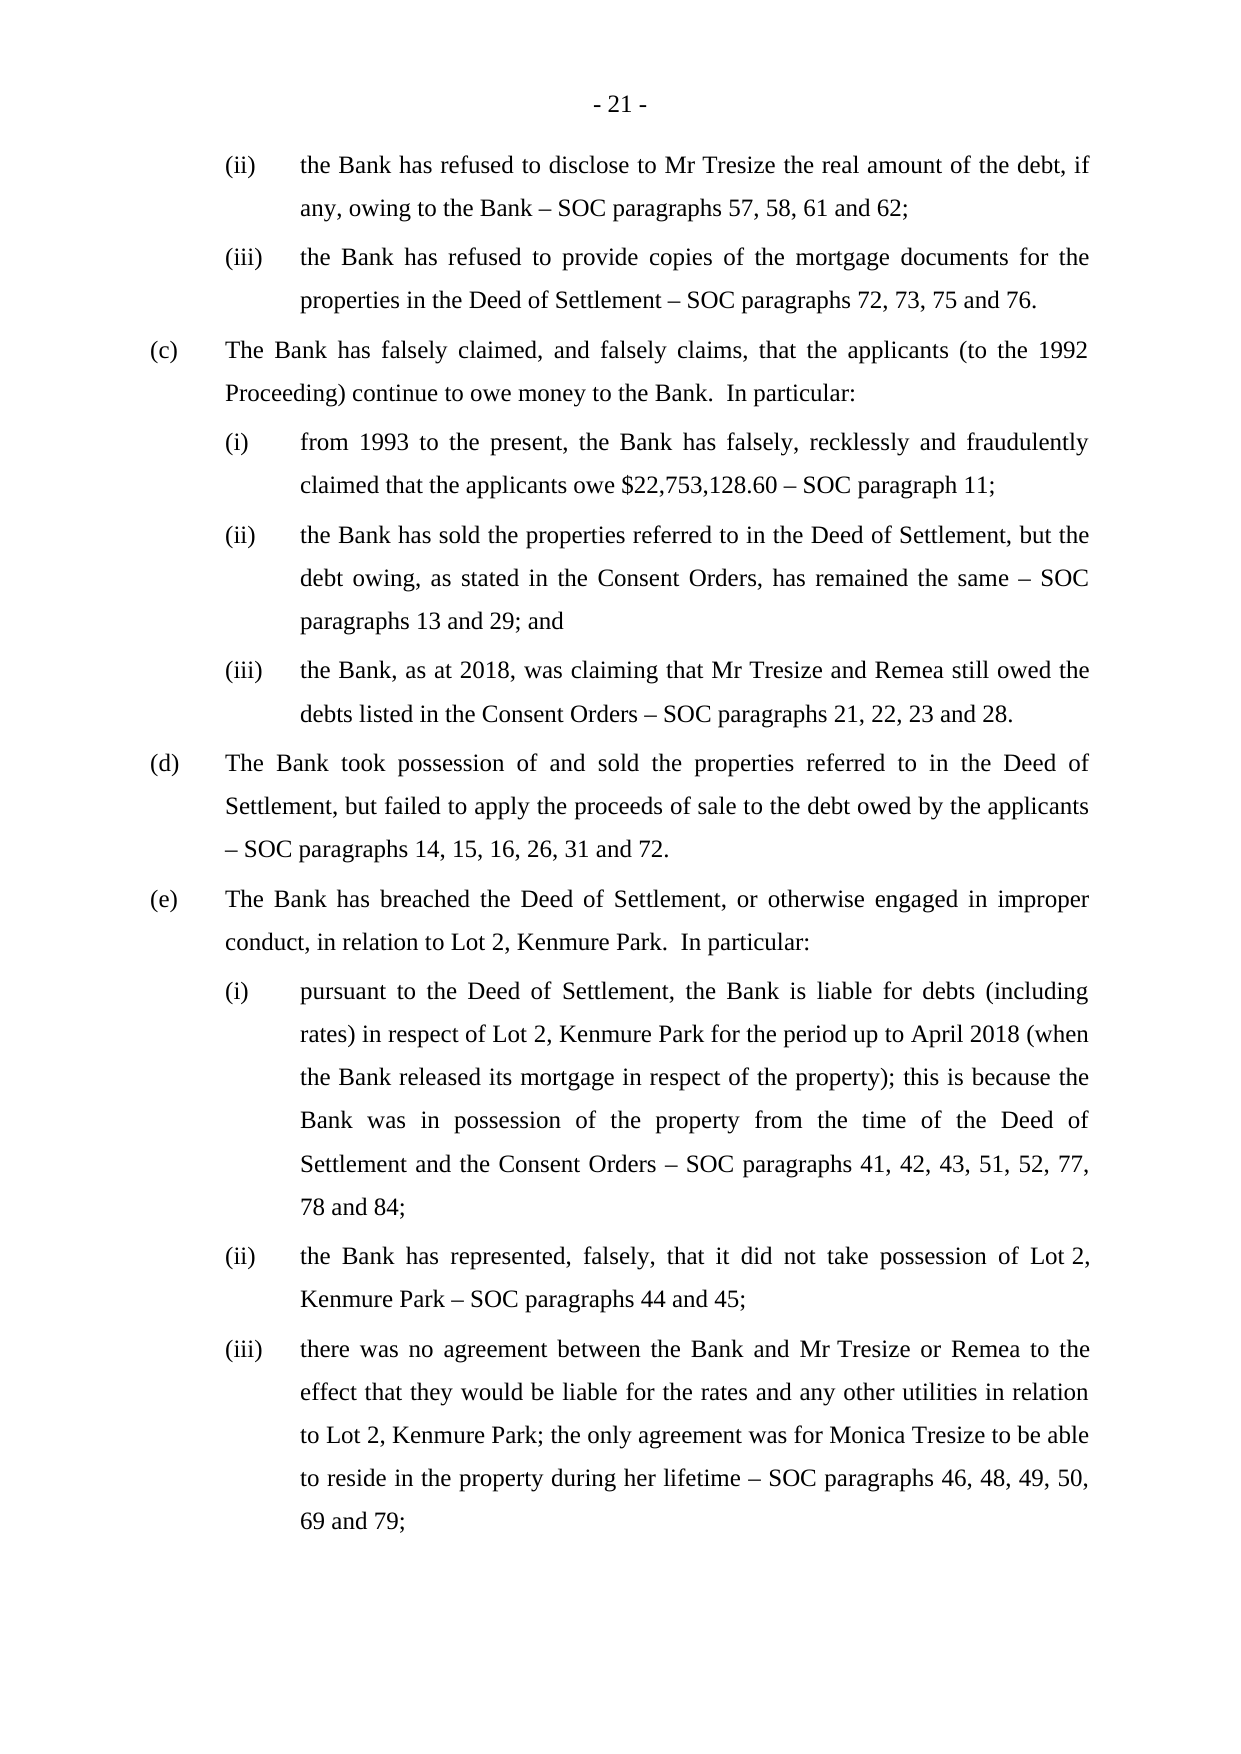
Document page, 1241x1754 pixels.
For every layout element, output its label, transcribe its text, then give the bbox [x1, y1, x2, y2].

list the Bank, as at 2018, was claiming that Mr Tresize and Remea still owed the debts listed in the Consent Orders – SOC paragraphs 21, 22, 23 and 28. [225, 656, 1090, 727]
list from 1993 to the present, the Bank has falsely, recklessly and fraudulently claimed that the applicants owe $22,753,128.60 – SOC paragraph 11; [225, 427, 1090, 499]
list The Bank has breached the Deed of Settlement, or otherwise engaged in improper conduct, in relation to Lot 2, Kenmure Park. In particular: [150, 884, 1090, 956]
list The Bank has falsely claimed, and falsely claims, that the applicants (to the 1992 Proceeding) continue to owe money to the Bank. In particular: [150, 335, 1090, 407]
list the Bank has refused to disclose to Mr Tresize the real amount of the debt, if any, owing to the Bank – SOC paragraphs 57, 58, 61 and 62; [225, 150, 1090, 222]
list there was no agreement between the Bank and Mr Tresize or Remea to the effect that they would be liable for the rates and any other utilities in relation to Lot 2, Kenmure Park; the only agreement was for Monica Tresize to be able to reside in the property during her lifetime – SOC paragraphs 46, 48, 49, 50, 69 and 79; [225, 1334, 1090, 1535]
list the Bank has sold the properties referred to in the Deed of Settlement, but the debt owing, as stated in the Consent Orders, has remained the same – SOC paragraphs 13 and 29; and [225, 520, 1090, 635]
list pursuant to the Deed of Settlement, the Bank is liable for debts (including rates) in respect of Lot 2, Kenmure Park for the period up to April 2018 (when the Bank released its mortgage in respect of the property); this is because the Bank was in possession of the property from the time of the Deed of Settlement and the Consent Orders – SOC paragraphs 41, 42, 43, 51, 52, 77, 78 and 84; [225, 976, 1090, 1221]
list the Bank has refused to provide copies of the mortgage documents for the properties in the Deed of Settlement – SOC paragraphs 72, 73, 75 and 76. [225, 242, 1090, 314]
list The Bank took possession of and sold the properties referred to in the Deed of Settlement, but failed to apply the proceeds of sale to the debt owed by the applicants – SOC paragraphs 14, 15, 16, 26, 31 and 72. [150, 748, 1090, 863]
list the Bank has represented, falsely, that it did not take possession of Lot 2, Kenmure Park – SOC paragraphs 44 and 45; [225, 1241, 1090, 1313]
